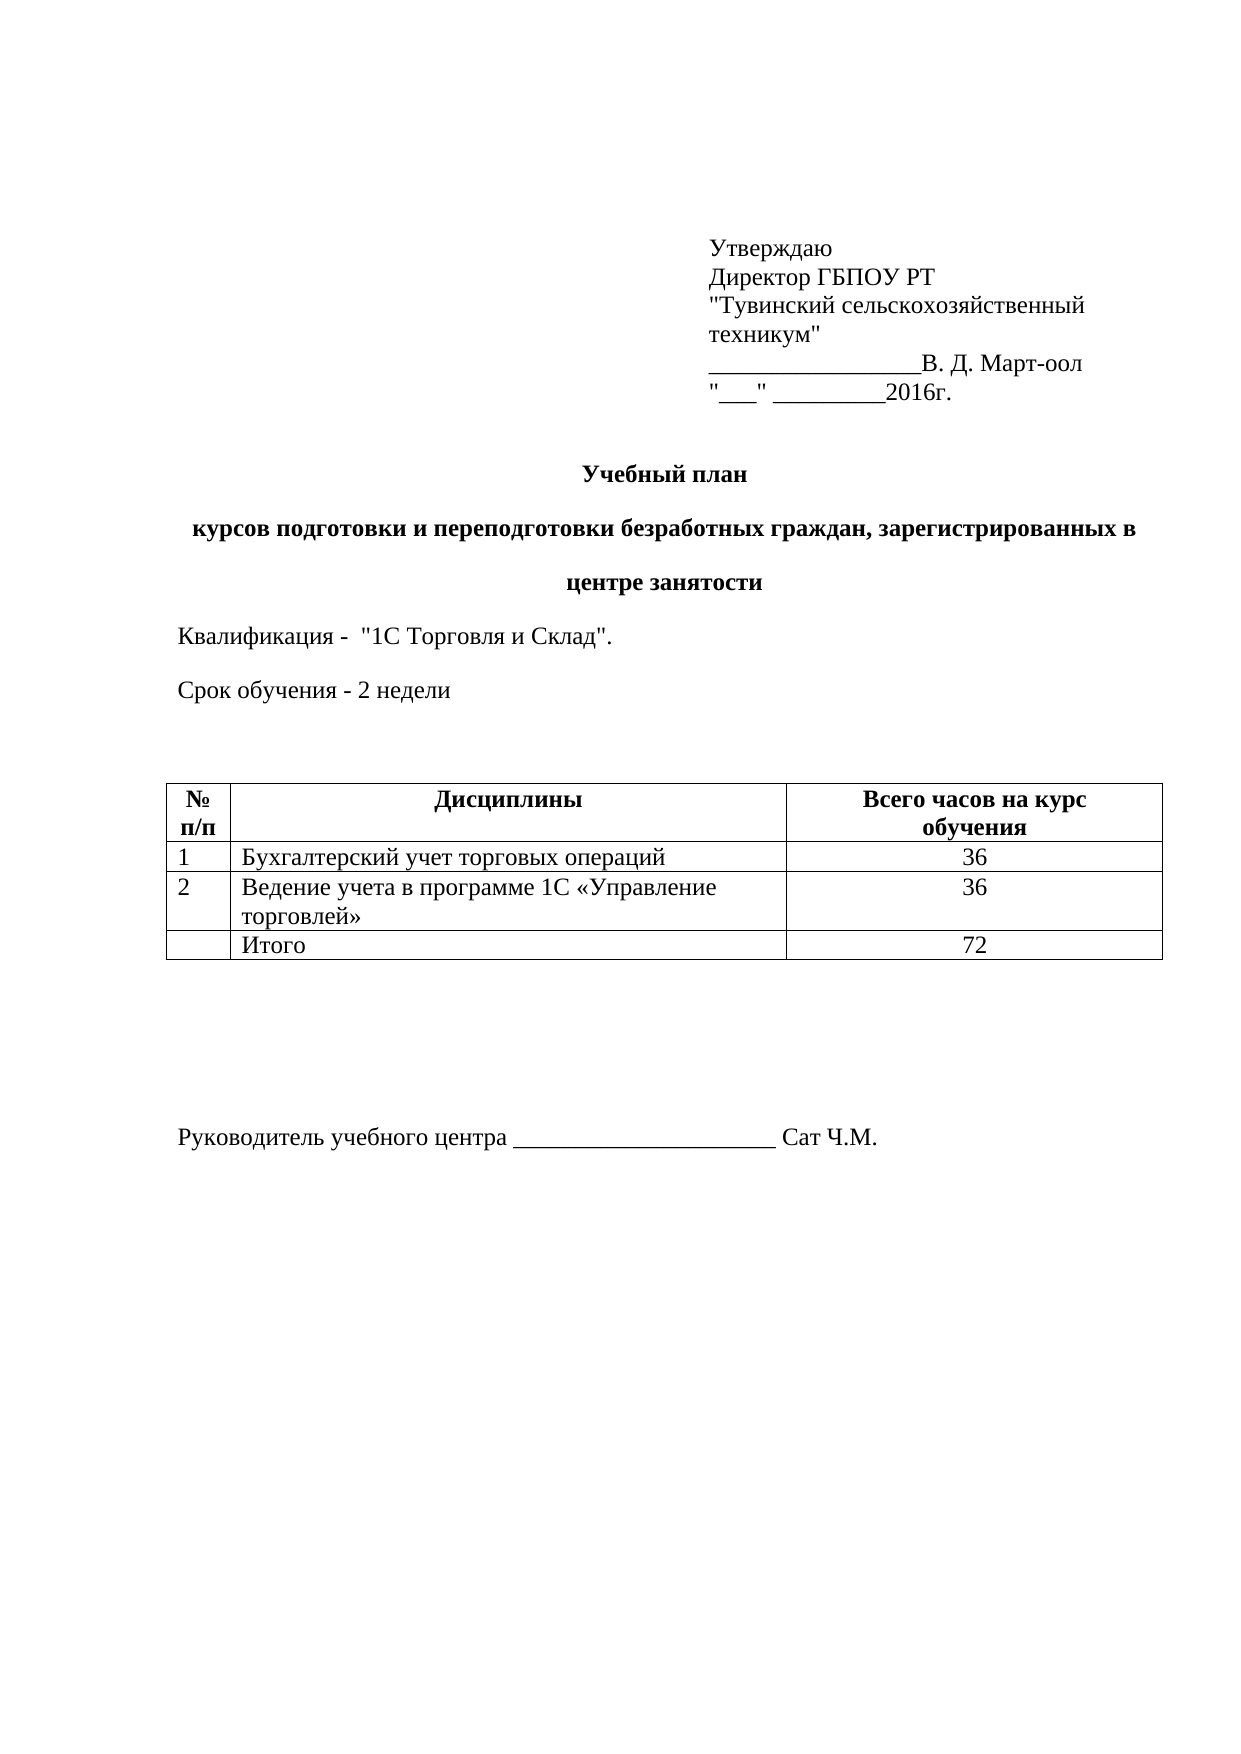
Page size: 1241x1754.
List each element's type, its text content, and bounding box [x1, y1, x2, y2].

table_cell 72 [787, 931, 1162, 959]
text Учебный план [177, 459, 1152, 488]
table_cell 2 [167, 872, 230, 929]
table_cell 36 [787, 842, 1162, 871]
text Руководитель учебного центра _____________________ Сат Ч.М. [177, 1122, 1152, 1151]
table_cell 1 [167, 842, 230, 871]
table_header Дисциплины [231, 784, 786, 841]
text Квалификация - "1С Торговля и Склад". [177, 621, 1152, 650]
text центре занятости [177, 567, 1152, 596]
text техникум" [709, 319, 1152, 348]
table_header № п/п [167, 784, 230, 841]
text Срок обучения - 2 недели [177, 675, 1152, 704]
text "___" _________2016г. [709, 377, 1152, 406]
table_cell [167, 931, 230, 959]
table_cell Бухгалтерский учет торговых операций [231, 842, 786, 871]
table_cell Итого [231, 931, 786, 959]
text "Тувинский сельскохозяйственный [709, 291, 1152, 319]
text Утверждаю [635, 233, 1152, 262]
text _________________В. Д. Март-оол [709, 348, 1152, 377]
table_cell Ведение учета в программе 1С «Управление торговлей» [231, 872, 786, 929]
text Директор ГБПОУ РТ [709, 262, 1152, 291]
table_cell 36 [787, 872, 1162, 929]
text курсов подготовки и переподготовки безработных граждан, зарегистрированных в [177, 513, 1152, 542]
table_header Всего часов на курс обучения [787, 784, 1162, 841]
